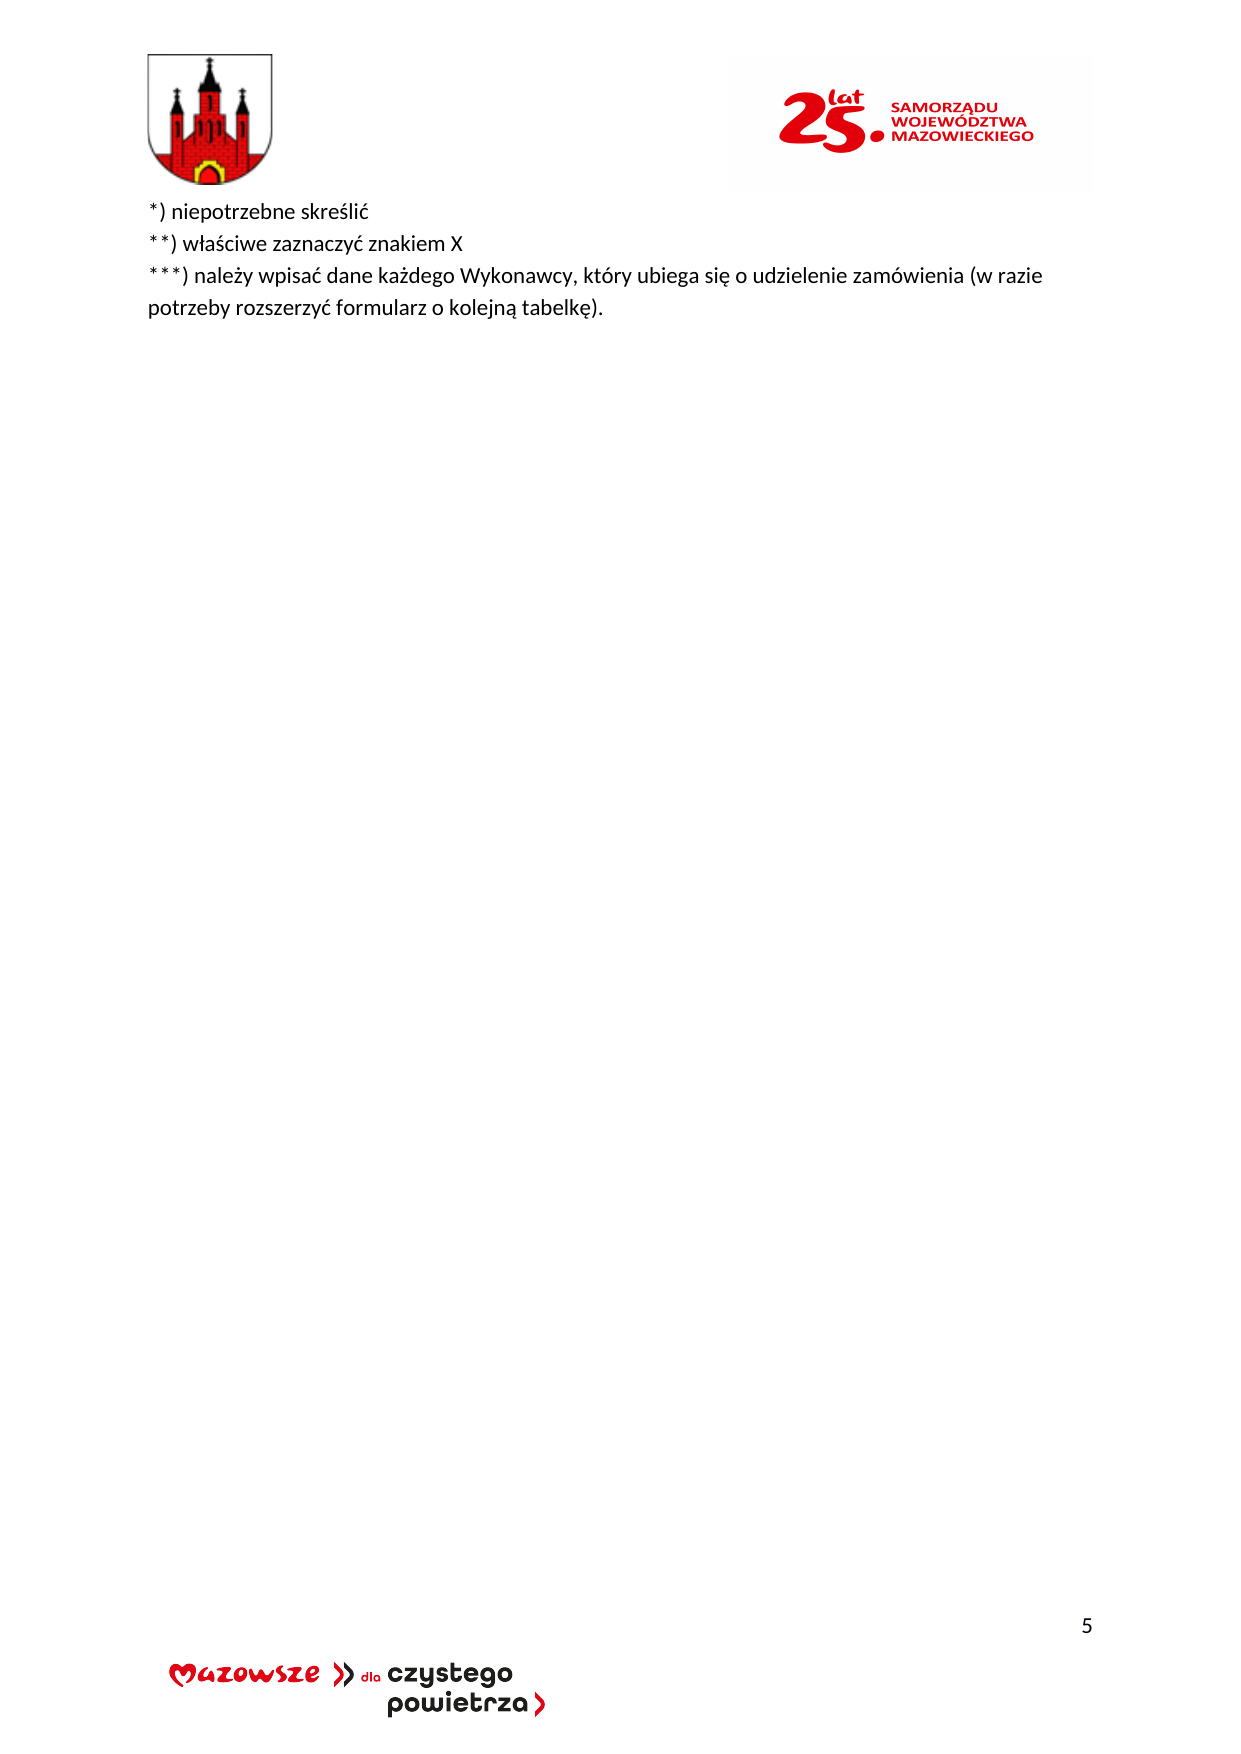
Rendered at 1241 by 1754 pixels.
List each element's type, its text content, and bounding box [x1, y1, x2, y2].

text *) niepotrzebne skreślić [148, 197, 1093, 225]
text **) właściwe zaznaczyć znakiem X [148, 229, 1093, 257]
picture [727, 54, 1094, 194]
text ***) należy wpisać dane każdego Wykonawcy, który ubiega się o udzielenie zamówienia (w razie potrzeby rozszerzyć formularz o kolejną tabelkę). [148, 261, 1093, 322]
picture [147, 54, 273, 185]
picture [147, 1639, 567, 1740]
